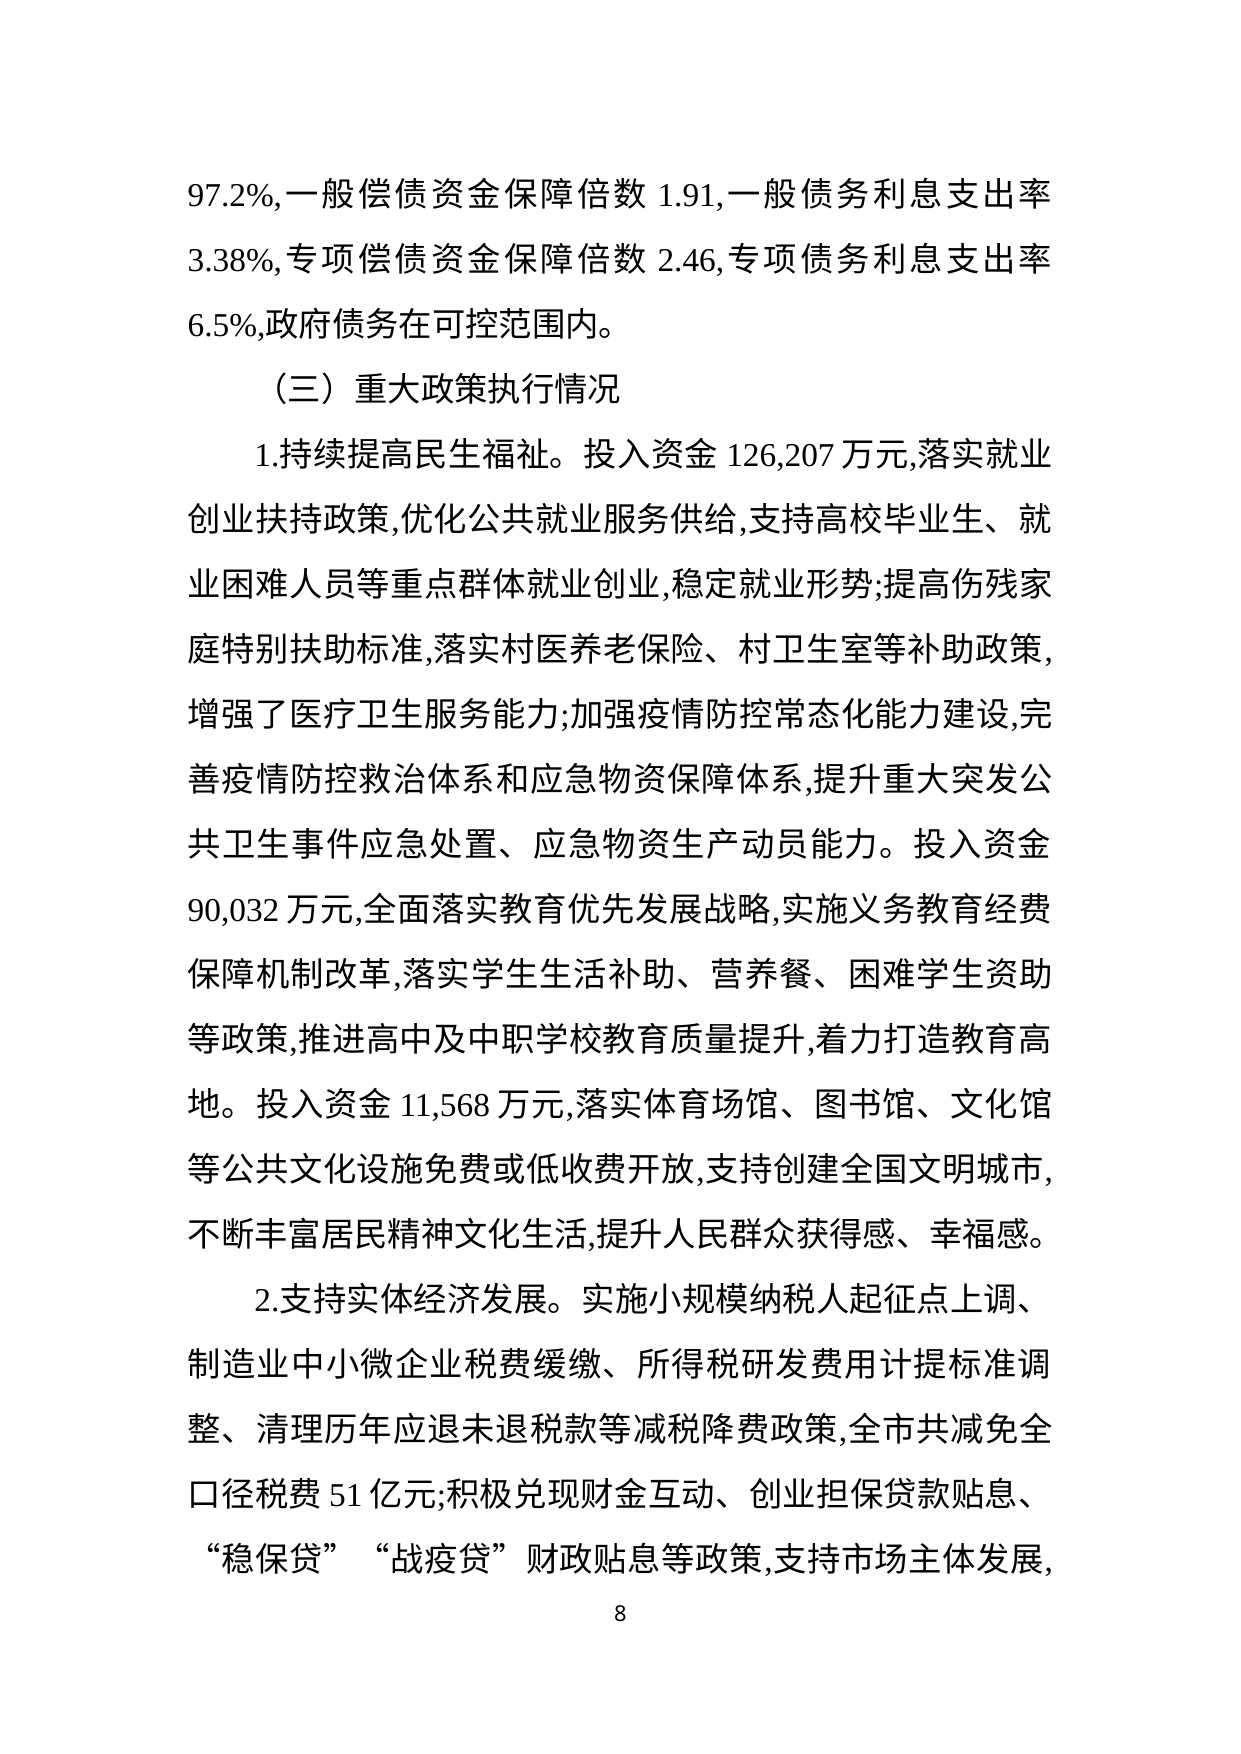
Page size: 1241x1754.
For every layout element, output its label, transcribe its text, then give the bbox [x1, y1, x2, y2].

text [187, 1264, 1053, 1589]
text 1.持续提高民生福祉。投入资金126,207万元,落实就业创业扶持政策,优化公共就业服务供给,支持高校毕业生、就业困难人员等重点群体就业创业,稳定就业形势;提高伤残家庭特别扶助标准,落实村医养老保险、村卫生室等补助政策,增强了医疗卫生服务能力;加强疫情防控常态化能力建设,完善疫情防控救治体系和应急物资保障体系,提升重大突发公共卫生事件应急处置、应急物资生产动员能力。投入资金90,032万元,全面落实教育优先发展战略,实施义务教育经费保障机制改革,落实学生生活补助、营养餐、困难学生资助等政策,推进高中及中职学校教育质量提升,着力打造教育高地。投入资金11,568万元,落实体育场馆、图书馆、文化馆等公共文化设施免费或低收费开放,支持创建全国文明城市,不断丰富居民精神文化生活,提升人民群众获得感、幸福感。 [187, 419, 1053, 1264]
text （三）重大政策执行情况 [187, 354, 1053, 419]
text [187, 159, 1053, 354]
